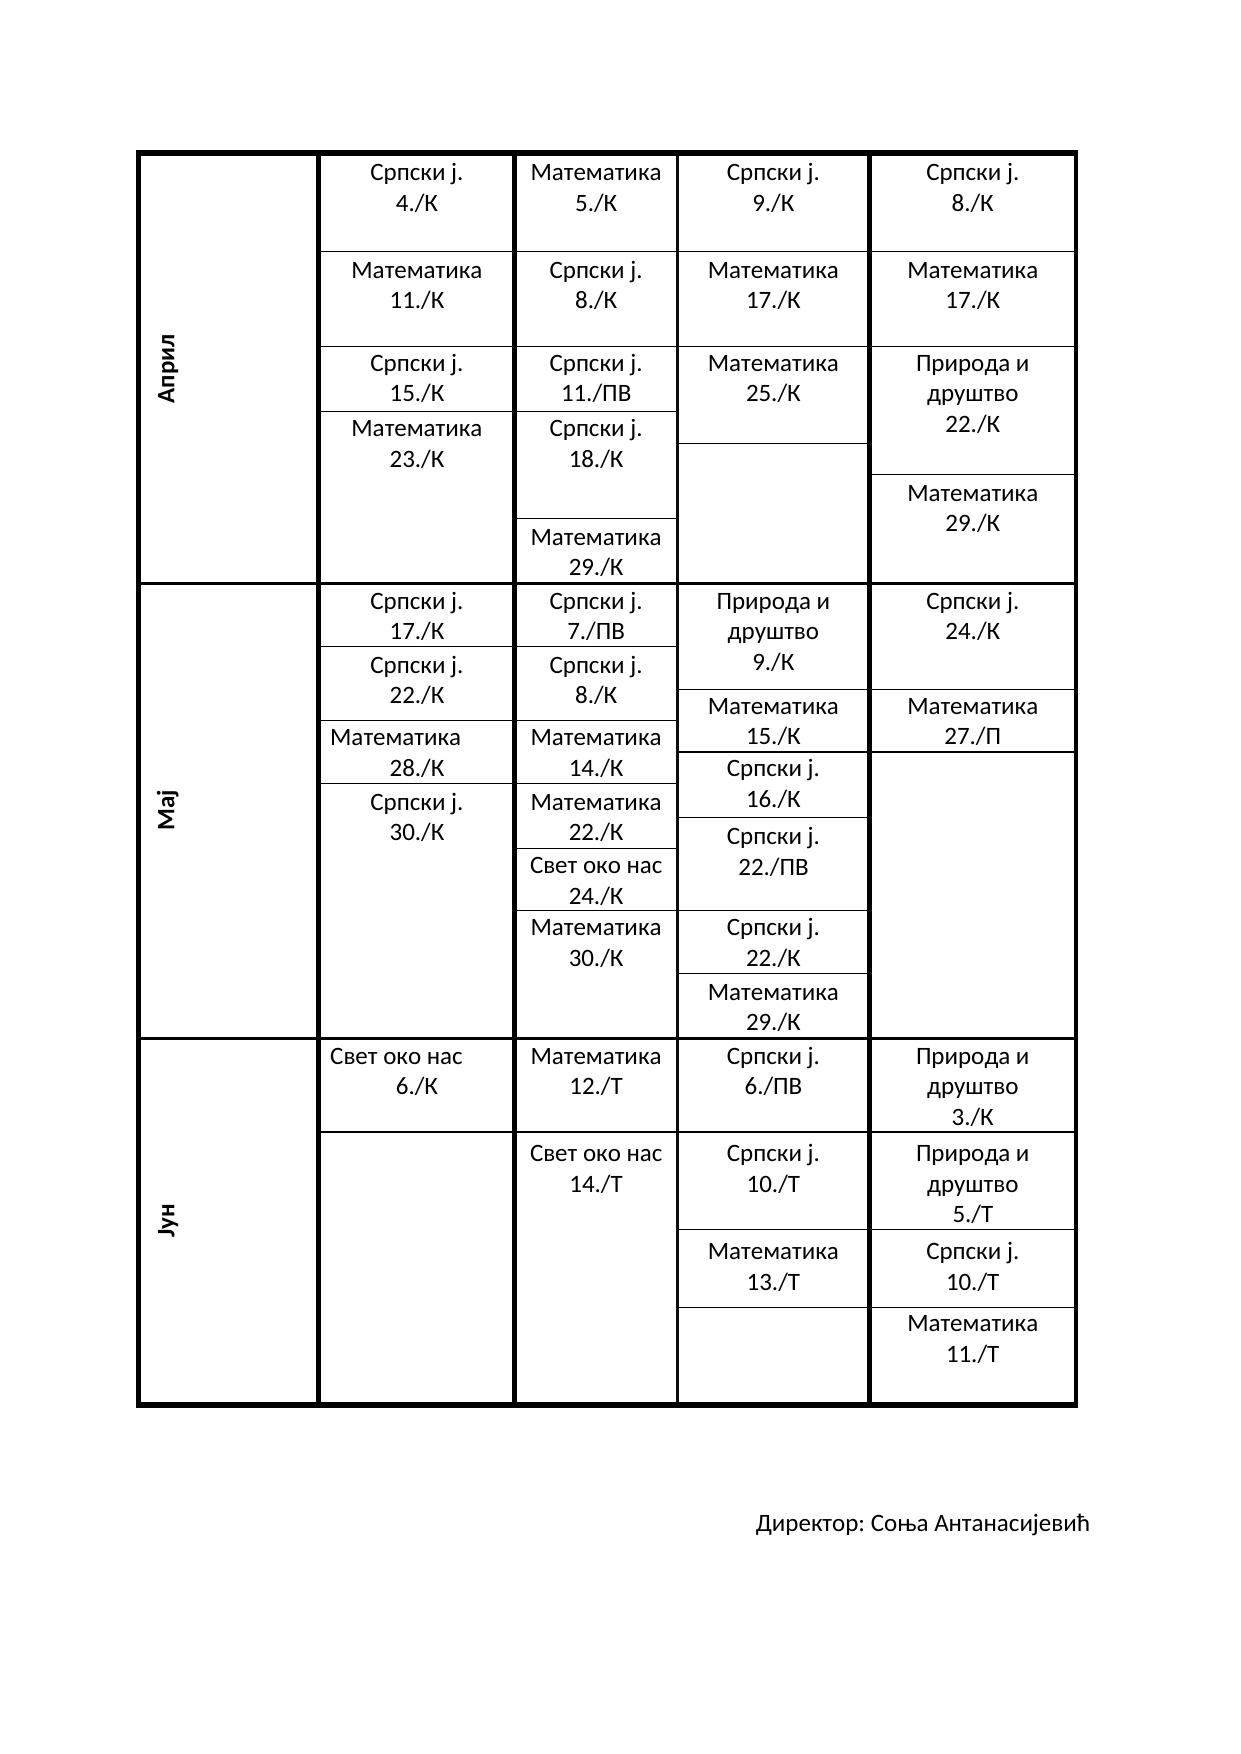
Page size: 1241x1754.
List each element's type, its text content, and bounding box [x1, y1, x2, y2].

table_cell Природа и друштво 22./К [872, 347, 1074, 474]
table_cell [872, 753, 1074, 1037]
table_cell Српски ј. 7./ПВ [517, 585, 676, 646]
table_cell Математика 25./К [679, 347, 867, 442]
table_cell Математика 29./К [872, 475, 1074, 582]
table_cell Математика 28./К [321, 721, 512, 783]
table_cell Математика 27./П [872, 690, 1074, 751]
table_cell Математика 14./К [517, 721, 676, 783]
table_cell Математика 5./К [517, 156, 676, 251]
table_cell Српски ј. 22./ПВ [679, 818, 867, 910]
table_cell Српски ј. 10./Т [872, 1230, 1074, 1307]
table_cell [679, 1308, 867, 1402]
table_cell Математика 23./К [321, 412, 512, 582]
table_cell Математика 22./К [517, 784, 676, 848]
table_cell Математика 17./К [872, 252, 1074, 346]
table_cell Математика 12./Т [517, 1040, 676, 1131]
table_cell Српски ј. 6./ПВ [679, 1040, 867, 1131]
table_cell Математика 15./К [679, 690, 867, 751]
table_cell Српски ј. 24./К [872, 585, 1074, 689]
table_cell Свет око нас 14./Т [517, 1133, 676, 1402]
table_cell Српски ј. 16./К [679, 753, 867, 817]
table_cell Јун [141, 1040, 316, 1402]
text Директор: Соња Антанасијевић [150, 1507, 1090, 1538]
table_cell Април [141, 156, 316, 582]
table_cell Српски ј. 18./К [517, 412, 676, 517]
table_cell Математика 30./К [517, 911, 676, 1037]
table_cell [679, 444, 867, 582]
table_cell Математика 29./К [679, 974, 867, 1037]
table_cell Српски ј. 22./К [679, 911, 867, 972]
table_cell Српски ј. 8./К [872, 156, 1074, 251]
table_cell Математика 11./Т [872, 1308, 1074, 1402]
table_cell Српски ј. 17./К [321, 585, 512, 646]
table_cell Српски ј. 8./К [517, 252, 676, 346]
table_cell Српски ј. 10./Т [679, 1133, 867, 1229]
table_cell Српски ј. 11./ПВ [517, 347, 676, 411]
table_cell Српски ј. 22./К [321, 647, 512, 720]
table_cell Математика 17./К [679, 252, 867, 346]
table_cell [321, 1133, 512, 1402]
table_cell Математика 11./К [321, 252, 512, 346]
table_cell Свет око нас 24./К [517, 849, 676, 910]
table_cell Српски ј. 30./К [321, 784, 512, 1037]
table_cell Природа и друштво 5./Т [872, 1133, 1074, 1229]
table_cell Српски ј. 4./К [321, 156, 512, 251]
table_cell Српски ј. 9./К [679, 156, 867, 251]
table_cell Српски ј. 8./К [517, 647, 676, 720]
table_cell Свет око нас 6./К [321, 1040, 512, 1131]
table_cell Математика 13./Т [679, 1230, 867, 1307]
table_cell Мај [141, 585, 316, 1037]
table_cell Природа и друштво 9./К [679, 585, 867, 689]
table_cell Математика 29./К [517, 519, 676, 582]
table_cell Природа и друштво 3./К [872, 1040, 1074, 1131]
table_cell Српски ј. 15./К [321, 347, 512, 411]
